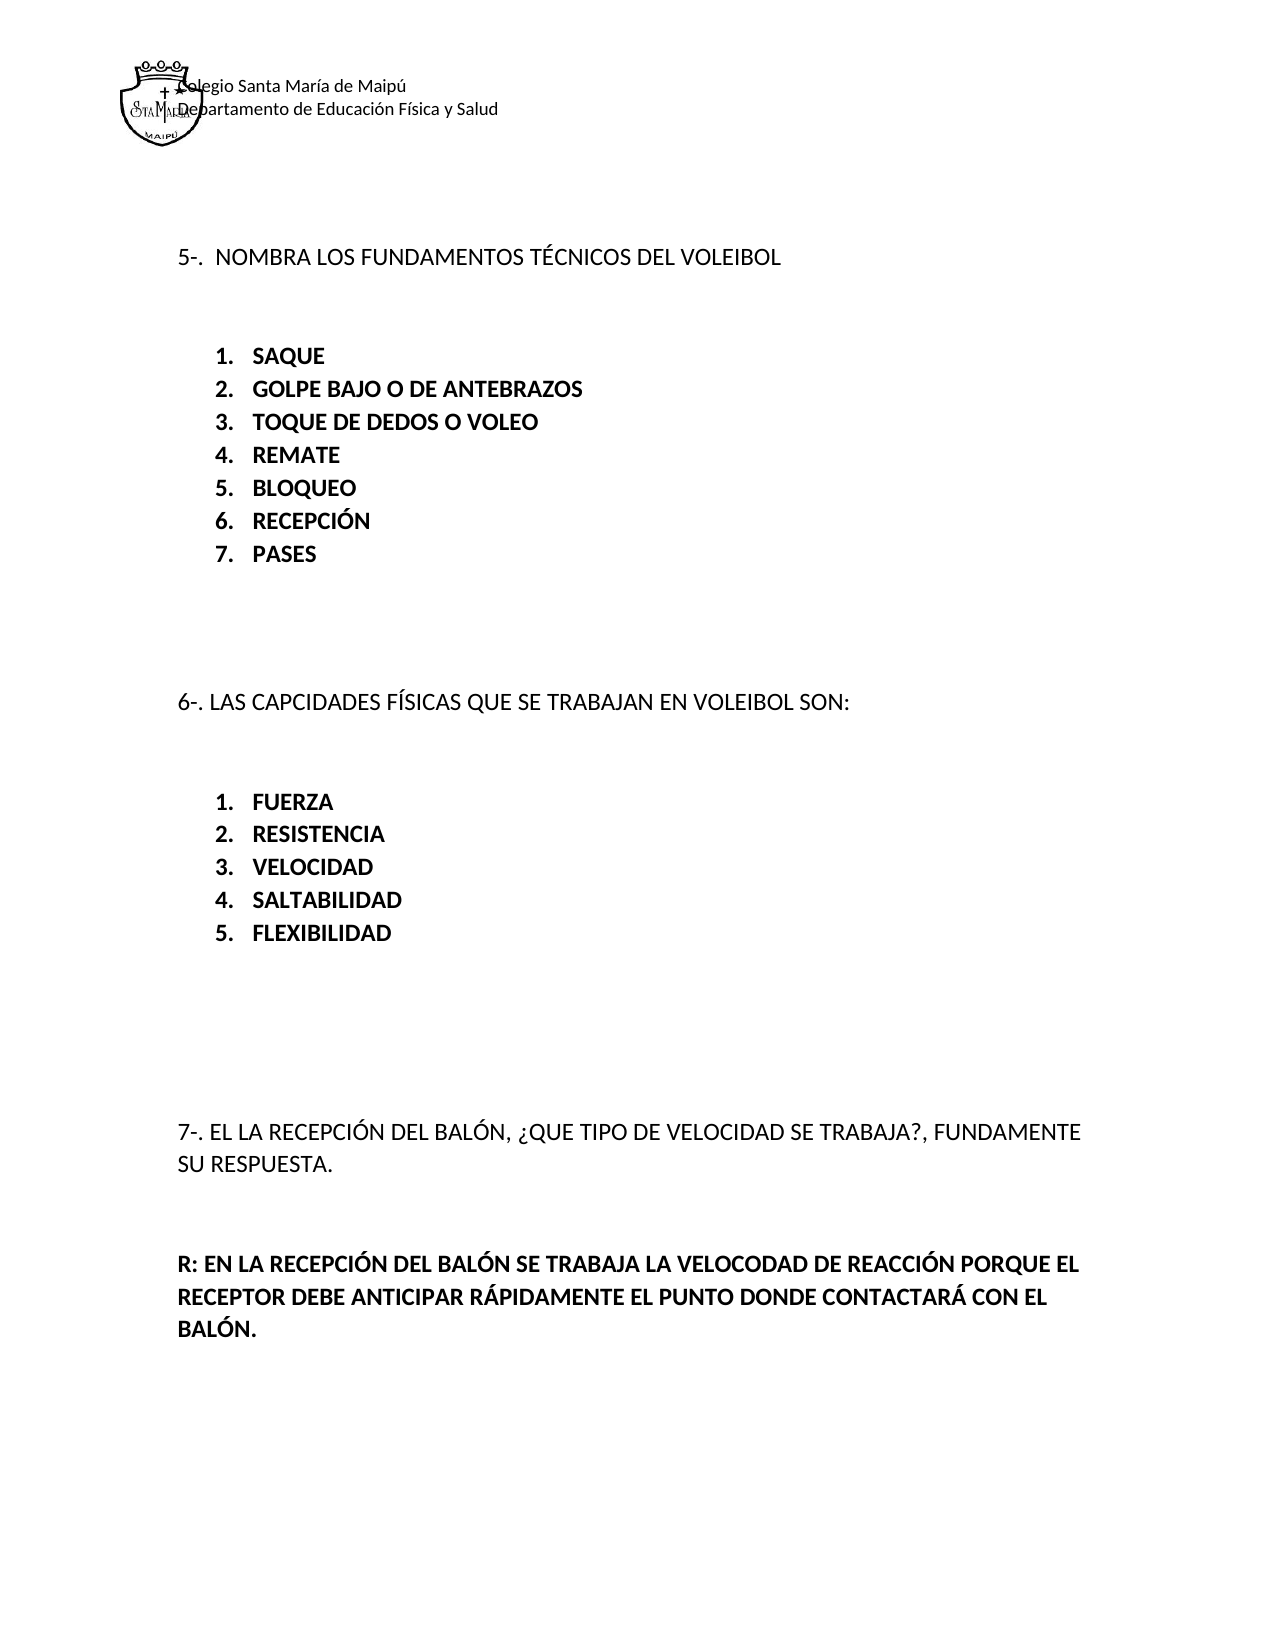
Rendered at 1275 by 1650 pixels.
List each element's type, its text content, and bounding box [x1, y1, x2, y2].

picture [113, 60, 209, 147]
text 6-. LAS CAPCIDADES FÍSICAS QUE SE TRABAJAN EN VOLEIBOL SON: [177, 687, 1098, 717]
list FUERZA [215, 786, 1098, 816]
list GOLPE BAJO O DE ANTEBRAZOS [215, 373, 1098, 404]
list TOQUE DE DEDOS O VOLEO [215, 406, 1098, 437]
list REMATE [215, 439, 1098, 469]
list PASES [215, 538, 1098, 568]
list FLEXIBILIDAD [215, 917, 1098, 948]
list RECEPCIÓN [215, 505, 1098, 535]
text 7-. EL LA RECEPCIÓN DEL BALÓN, ¿QUE TIPO DE VELOCIDAD SE TRABAJA?, FUNDAMENTE SU RESPUESTA. [177, 1116, 1098, 1179]
list RESISTENCIA [215, 819, 1098, 849]
text R: EN LA RECEPCIÓN DEL BALÓN SE TRABAJA LA VELOCODAD DE REACCIÓN PORQUE EL RECEPTOR DEBE ANTICIPAR RÁPIDAMENTE EL PUNTO DONDE CONTACTARÁ CON EL BALÓN. [177, 1248, 1098, 1344]
list BLOQUEO [215, 472, 1098, 502]
text 5-. NOMBRA LOS FUNDAMENTOS TÉCNICOS DEL VOLEIBOL [177, 241, 1098, 272]
list VELOCIDAD [215, 852, 1098, 882]
list SALTABILIDAD [215, 884, 1098, 915]
list SAQUE [215, 340, 1098, 371]
